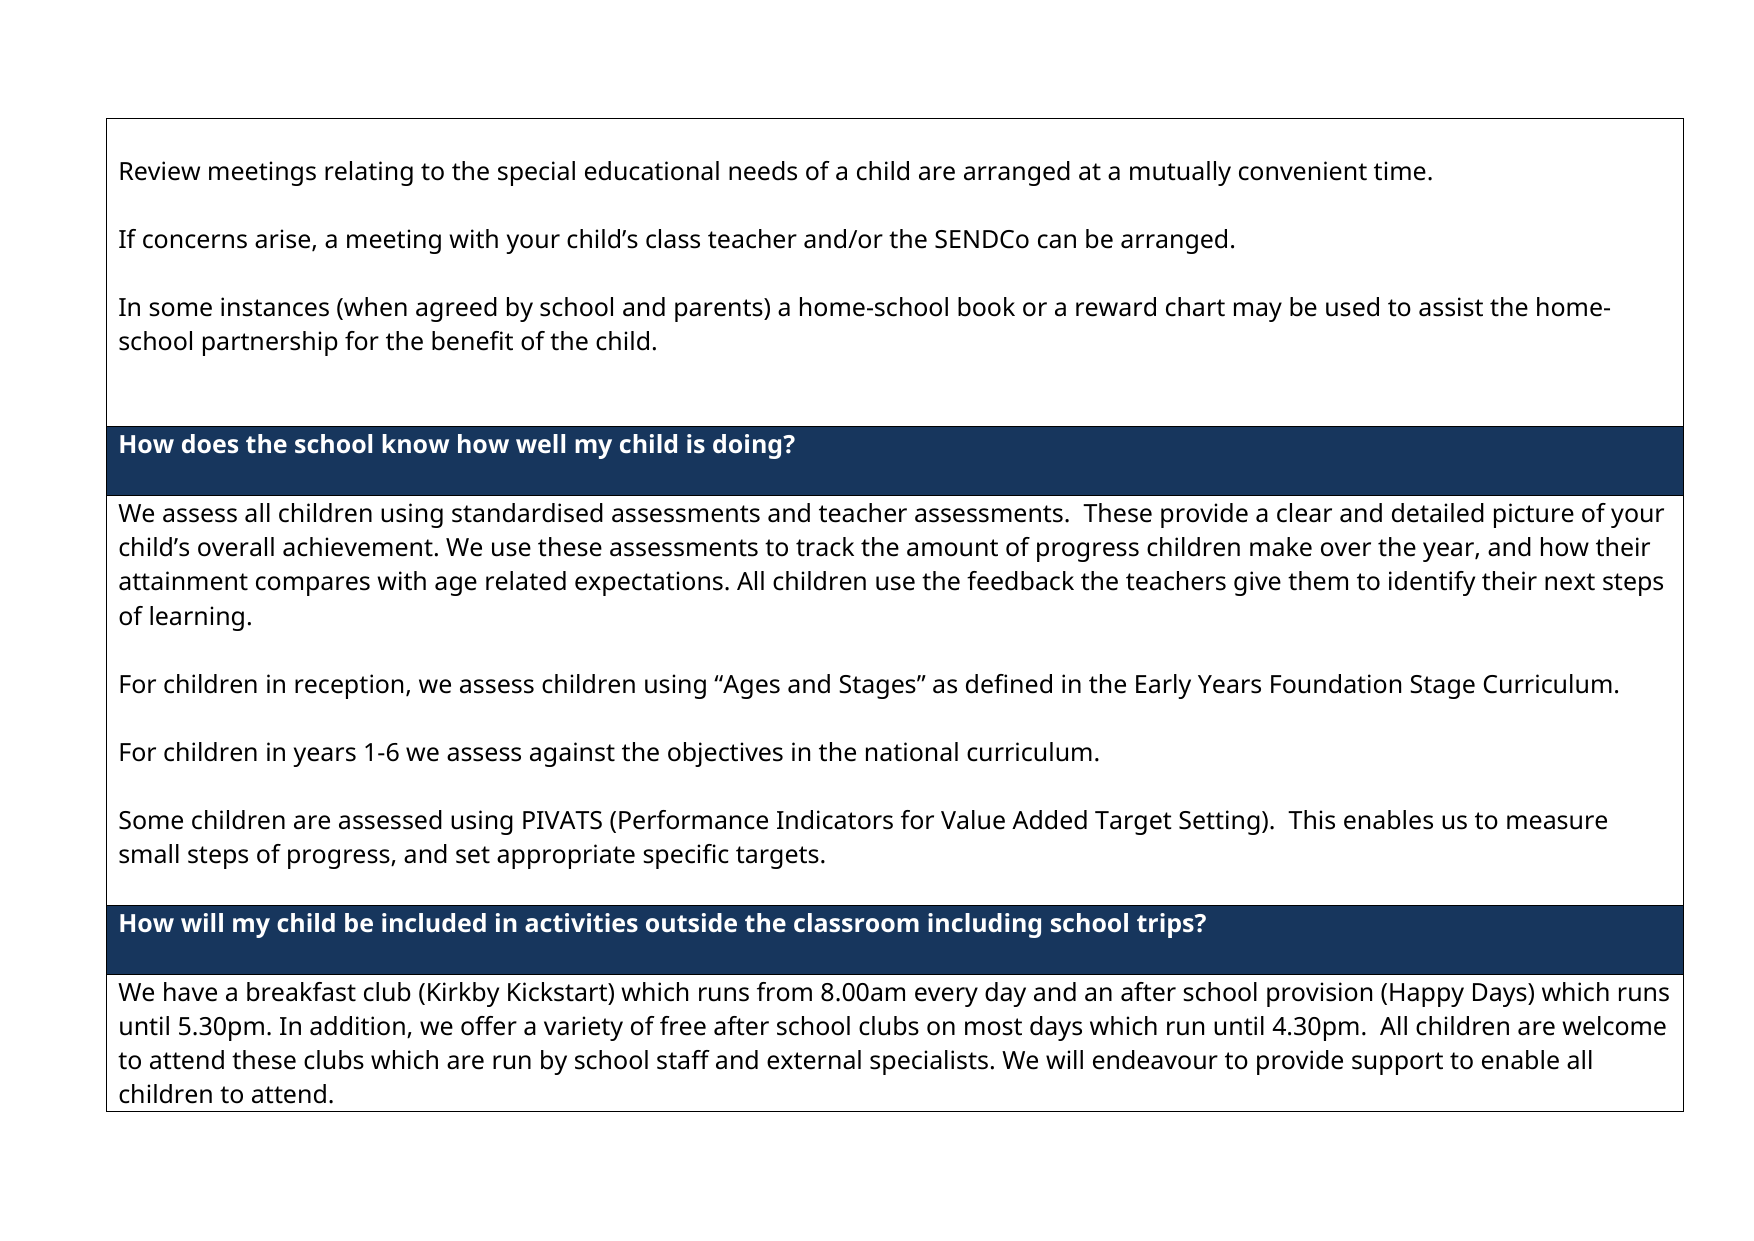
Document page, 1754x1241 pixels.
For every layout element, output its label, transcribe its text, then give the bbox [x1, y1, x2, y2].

table_cell We assess all children using standardised assessments and teacher assessments. These provide a clear and detailed picture of your child’s overall achievement. We use these assessments to track the amount of progress children make over the year, and how their attainment compares with age related expectations. All children use the feedback the teachers give them to identify their next steps of learning. For children in reception, we assess children using “Ages and Stages” as defined in the Early Years Foundation Stage Curriculum. For children in years 1-6 we assess against the objectives in the national curriculum. Some children are assessed using PIVATS (Performance Indicators for Value Added Target Setting). This enables us to measure small steps of progress, and set appropriate specific targets. [107, 496, 1683, 905]
table_cell How will my child be included in activities outside the classroom including school trips? [107, 906, 1683, 974]
table_cell How does the school know how well my child is doing? [107, 427, 1683, 495]
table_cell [107, 119, 1683, 426]
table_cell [107, 975, 1683, 1111]
